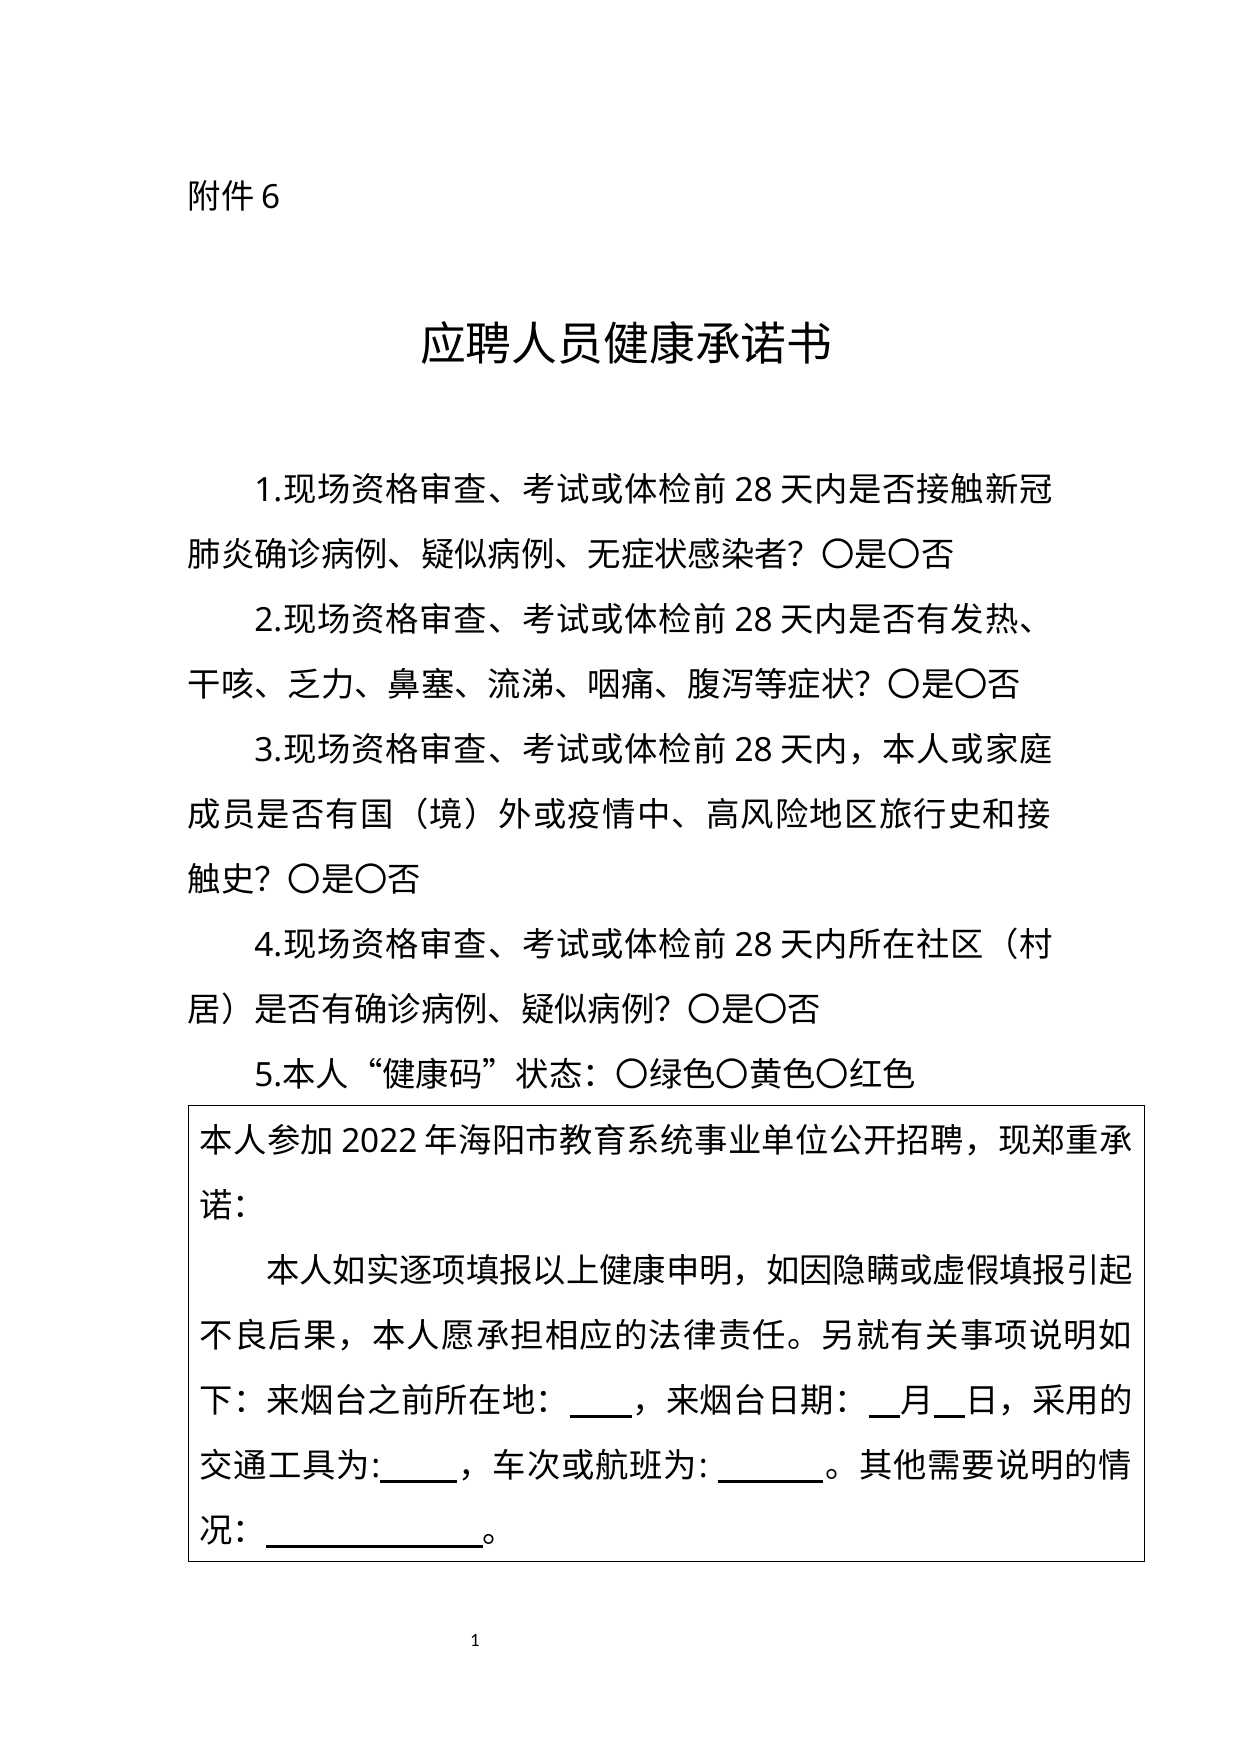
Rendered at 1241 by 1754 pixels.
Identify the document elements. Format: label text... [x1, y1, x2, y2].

text 1.现场资格审查、考试或体检前28天内是否接触新冠肺炎确诊病例、疑似病例、无症状感染者？〇是〇否 [187, 454, 1053, 584]
text 3.现场资格审查、考试或体检前28天内，本人或家庭成员是否有国（境）外或疫情中、高风险地区旅行史和接触史？〇是〇否 [187, 714, 1053, 909]
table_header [189, 1106, 1144, 1561]
text 4.现场资格审查、考试或体检前28天内所在社区（村居）是否有确诊病例、疑似病例？〇是〇否 [187, 909, 1053, 1039]
text 5.本人“健康码”状态：〇绿色〇黄色〇红色 [187, 1039, 1053, 1104]
text 2.现场资格审查、考试或体检前28天内是否有发热、干咳、乏力、鼻塞、流涕、咽痛、腹泻等症状？〇是〇否 [187, 584, 1053, 714]
text 应聘人员健康承诺书 [187, 292, 1053, 389]
text 附件6 [187, 162, 1053, 227]
